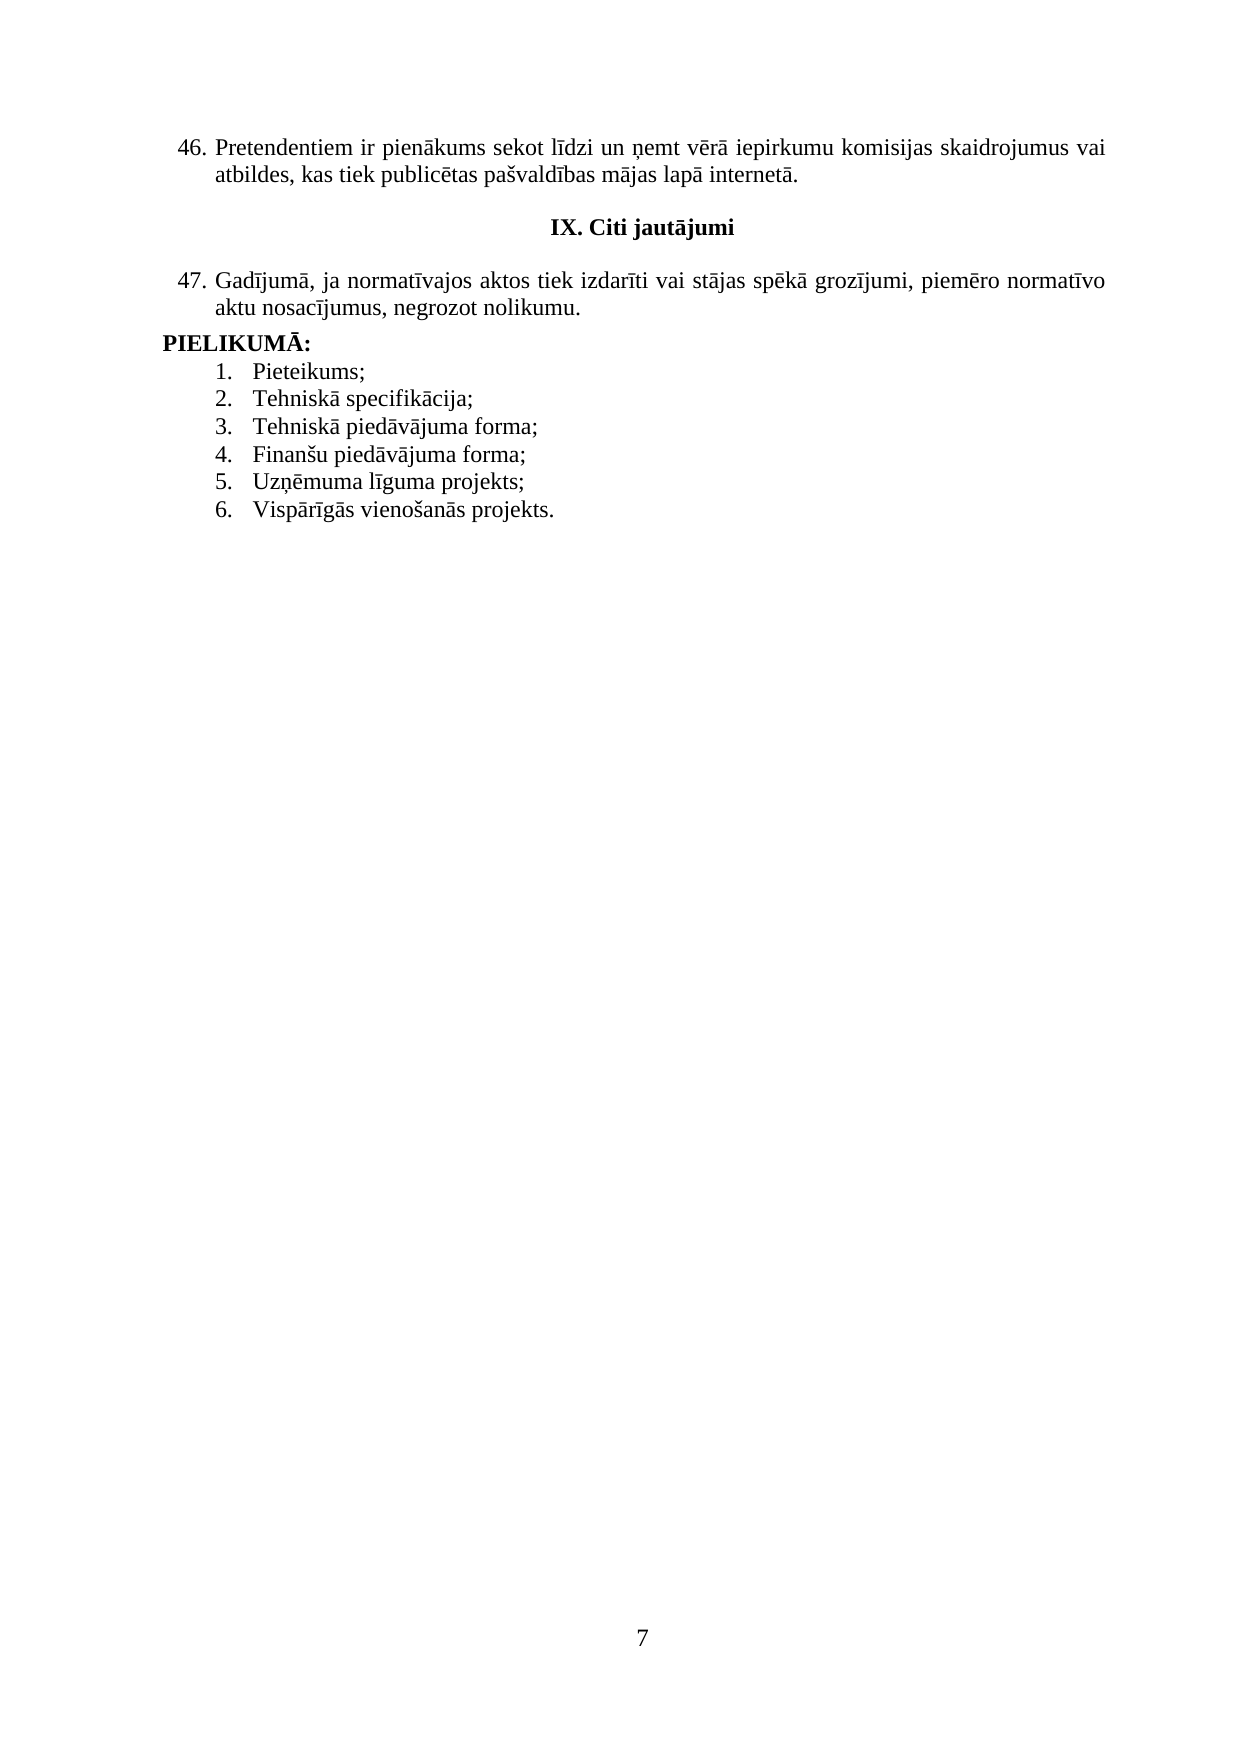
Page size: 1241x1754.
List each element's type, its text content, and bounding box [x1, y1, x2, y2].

list Gadījumā, ja normatīvajos aktos tiek izdarīti vai stājas spēkā grozījumi, piemēro normatīvo aktu nosacījumus, negrozot nolikumu. [177, 266, 1107, 321]
list Vispārīgās vienošanās projekts. [215, 495, 1107, 522]
list Uzņēmuma līguma projekts; [215, 467, 1107, 495]
title Pieteikums; [215, 357, 1107, 384]
title Pielikumā: [162, 329, 1107, 357]
text IX. Citi jautājumi [177, 213, 1107, 241]
list Finanšu piedāvājuma forma; [215, 440, 1107, 467]
title Tehniskā piedāvājuma forma; [215, 412, 1107, 440]
list Pretendentiem ir pienākums sekot līdzi un ņemt vērā iepirkumu komisijas skaidrojumus vai atbildes, kas tiek publicētas pašvaldības mājas lapā internetā. [177, 133, 1107, 188]
title Tehniskā specifikācija; [215, 384, 1107, 412]
